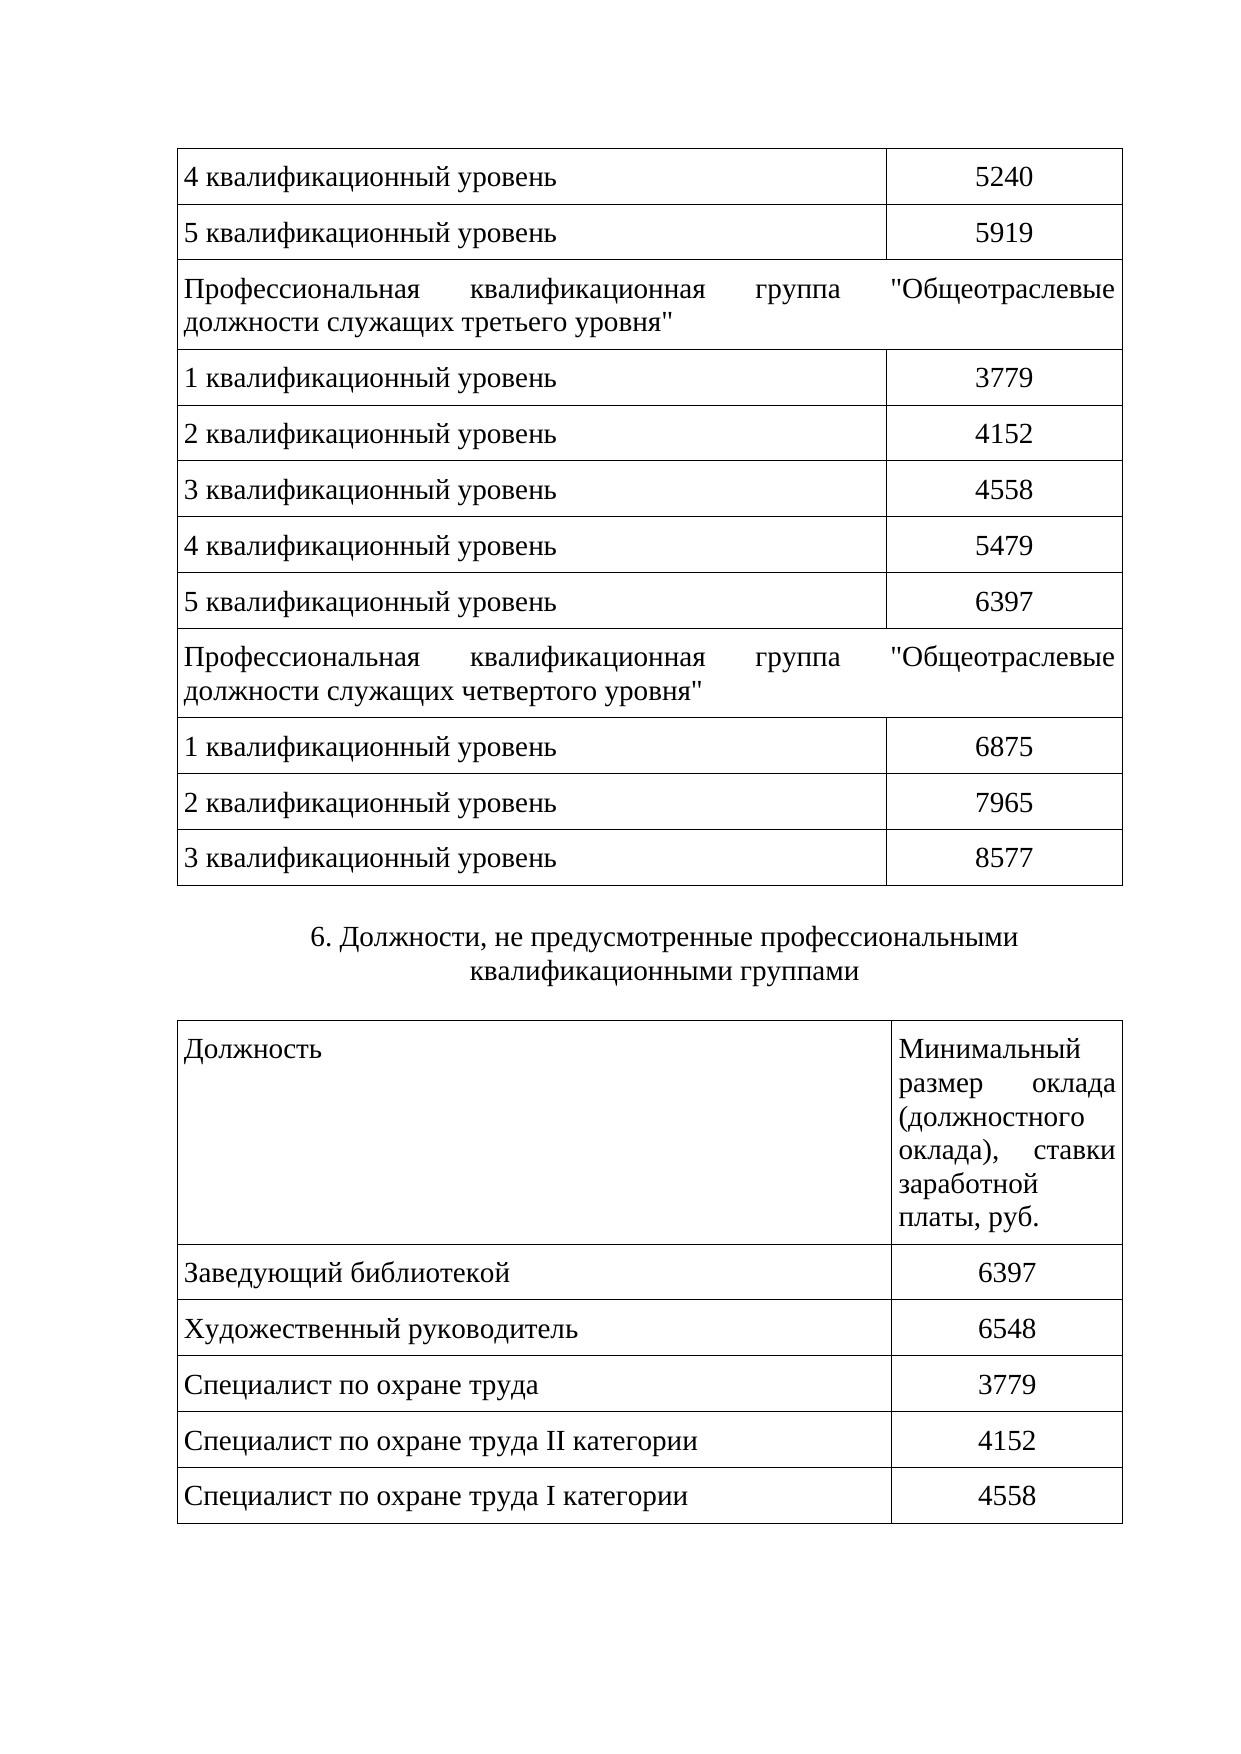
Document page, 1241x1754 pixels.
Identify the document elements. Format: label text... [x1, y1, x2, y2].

table_cell 4558 [892, 1468, 1122, 1523]
table_cell Специалист по охране труда II категории [178, 1412, 891, 1467]
table_cell 3779 [887, 350, 1122, 404]
table_cell 4558 [887, 461, 1122, 516]
table_cell 2 квалификационный уровень [178, 406, 886, 460]
text 6. Должности, не предусмотренные профессиональными [177, 919, 1152, 953]
table_cell Заведующий библиотекой [178, 1245, 891, 1299]
table_cell 3779 [892, 1356, 1122, 1411]
table_cell 6875 [887, 718, 1122, 773]
table_cell 7965 [887, 774, 1122, 829]
table_cell 3 квалификационный уровень [178, 830, 886, 885]
table_cell 1 квалификационный уровень [178, 350, 886, 404]
table_cell 4152 [887, 406, 1122, 460]
table_cell 4152 [892, 1412, 1122, 1467]
table_cell Специалист по охране труда [178, 1356, 891, 1411]
table_cell 5479 [887, 517, 1122, 572]
table_cell 2 квалификационный уровень [178, 774, 886, 829]
table_cell 6397 [892, 1245, 1122, 1299]
table_cell Художественный руководитель [178, 1300, 891, 1355]
table_header Должность [178, 1021, 891, 1243]
table_cell 5919 [887, 205, 1122, 259]
table_cell 3 квалификационный уровень [178, 461, 886, 516]
table_cell 6548 [892, 1300, 1122, 1355]
table_cell Профессиональная квалификационная группа "Общеотраслевые должности служащих четвертого уровня" [178, 629, 1122, 717]
table_cell 1 квалификационный уровень [178, 718, 886, 773]
text квалификационными группами [177, 953, 1152, 986]
table_header Минимальный размер оклада (должностного оклада), ставки заработной платы, руб. [892, 1021, 1122, 1243]
table_cell 4 квалификационный уровень [178, 517, 886, 572]
table_cell 5240 [887, 149, 1122, 203]
table_cell Профессиональная квалификационная группа "Общеотраслевые должности служащих третьего уровня" [178, 260, 1122, 349]
table_cell 8577 [887, 830, 1122, 885]
table_cell 6397 [887, 573, 1122, 628]
table_cell 4 квалификационный уровень [178, 149, 886, 203]
table_cell 5 квалификационный уровень [178, 573, 886, 628]
table_cell Специалист по охране труда I категории [178, 1468, 891, 1523]
table_cell 5 квалификационный уровень [178, 205, 886, 259]
